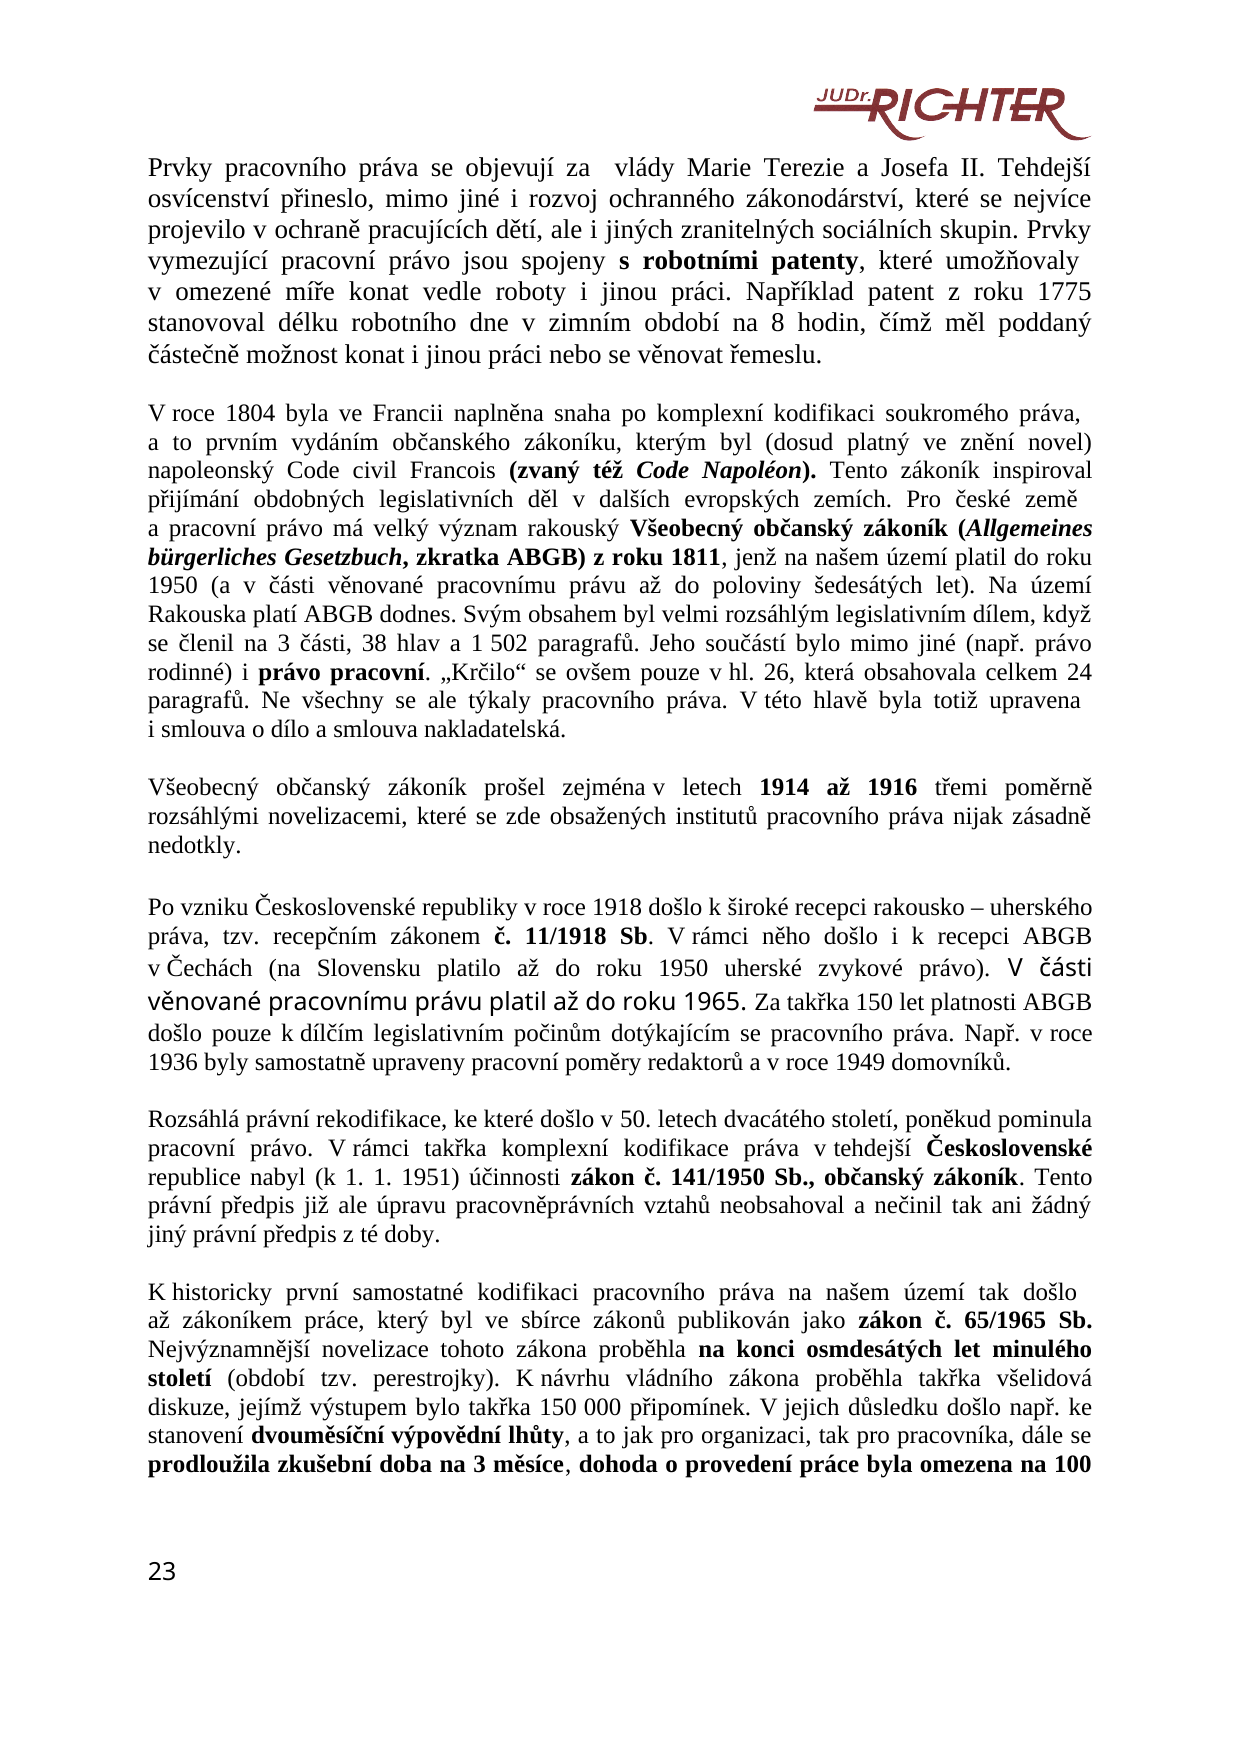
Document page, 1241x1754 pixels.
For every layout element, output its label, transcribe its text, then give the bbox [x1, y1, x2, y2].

text Po vzniku Československé republiky v roce 1918 došlo k široké recepci rakousko – uherského práva, tzv. recepčním zákonem č. 11/1918 Sb. V rámci něho došlo i k recepci ABGB v Čechách (na Slovensku platilo až do roku 1950 uherské zvykové právo). V části věnované pracovnímu právu platil až do roku 1965. Za takřka 150 let platnosti ABGB došlo pouze k dílčím legislativním počinům dotýkajícím se pracovního práva. Např. v roce 1936 byly samostatně upraveny pracovní poměry redaktorů a v roce 1949 domovníků. [148, 892, 1093, 1076]
text V roce 1804 byla ve Francii naplněna snaha po komplexní kodifikaci soukromého práva, a to prvním vydáním občanského zákoníku, kterým byl (dosud platný ve znění novel) napoleonský Code civil Francois (zvaný též Code Napoléon). Tento zákoník inspiroval přijímání obdobných legislativních děl v dalších evropských zemích. Pro české země a pracovní právo má velký význam rakouský Všeobecný občanský zákoník (Allgemeines bürgerliches Gesetzbuch, zkratka ABGB) z roku 1811, jenž na našem území platil do roku 1950 (a v části věnované pracovnímu právu až do poloviny šedesátých let). Na území Rakouska platí ABGB dodnes. Svým obsahem byl velmi rozsáhlým legislativním dílem, když se členil na 3 části, 38 hlav a 1 502 paragrafů. Jeho součástí bylo mimo jiné (např. právo rodinné) i právo pracovní. „Krčilo“ se ovšem pouze v hl. 26, která obsahovala celkem 24 paragrafů. Ne všechny se ale týkaly pracovního práva. V této hlavě byla totiž upravena i smlouva o dílo a smlouva nakladatelská. [148, 398, 1093, 743]
text Prvky pracovního práva se objevují za vlády Marie Terezie a Josefa II. Tehdejší osvícenství přineslo, mimo jiné i rozvoj ochranného zákonodárství, které se nejvíce projevilo v ochraně pracujících dětí, ale i jiných zranitelných sociálních skupin. Prvky vymezující pracovní právo jsou spojeny s robotními patenty, které umožňovaly v omezené míře konat vedle roboty i jinou práci. Například patent z roku 1775 stanovoval délku robotního dne v zimním období na 8 hodin, čímž měl poddaný částečně možnost konat i jinou práci nebo se věnovat řemeslu. [148, 151, 1093, 369]
picture [813, 84, 1093, 141]
text Rozsáhlá právní rekodifikace, ke které došlo v 50. letech dvacátého století, poněkud pominula pracovní právo. V rámci takřka komplexní kodifikace práva v tehdejší Československé republice nabyl (k 1. 1. 1951) účinnosti zákon č. 141/1950 Sb., občanský zákoník. Tento právní předpis již ale úpravu pracovněprávních vztahů neobsahoval a nečinil tak ani žádný jiný právní předpis z té doby. [148, 1104, 1093, 1248]
text Všeobecný občanský zákoník prošel zejména v letech 1914 až 1916 třemi poměrně rozsáhlými novelizacemi, které se zde obsažených institutů pracovního práva nijak zásadně nedotkly. [148, 772, 1093, 892]
